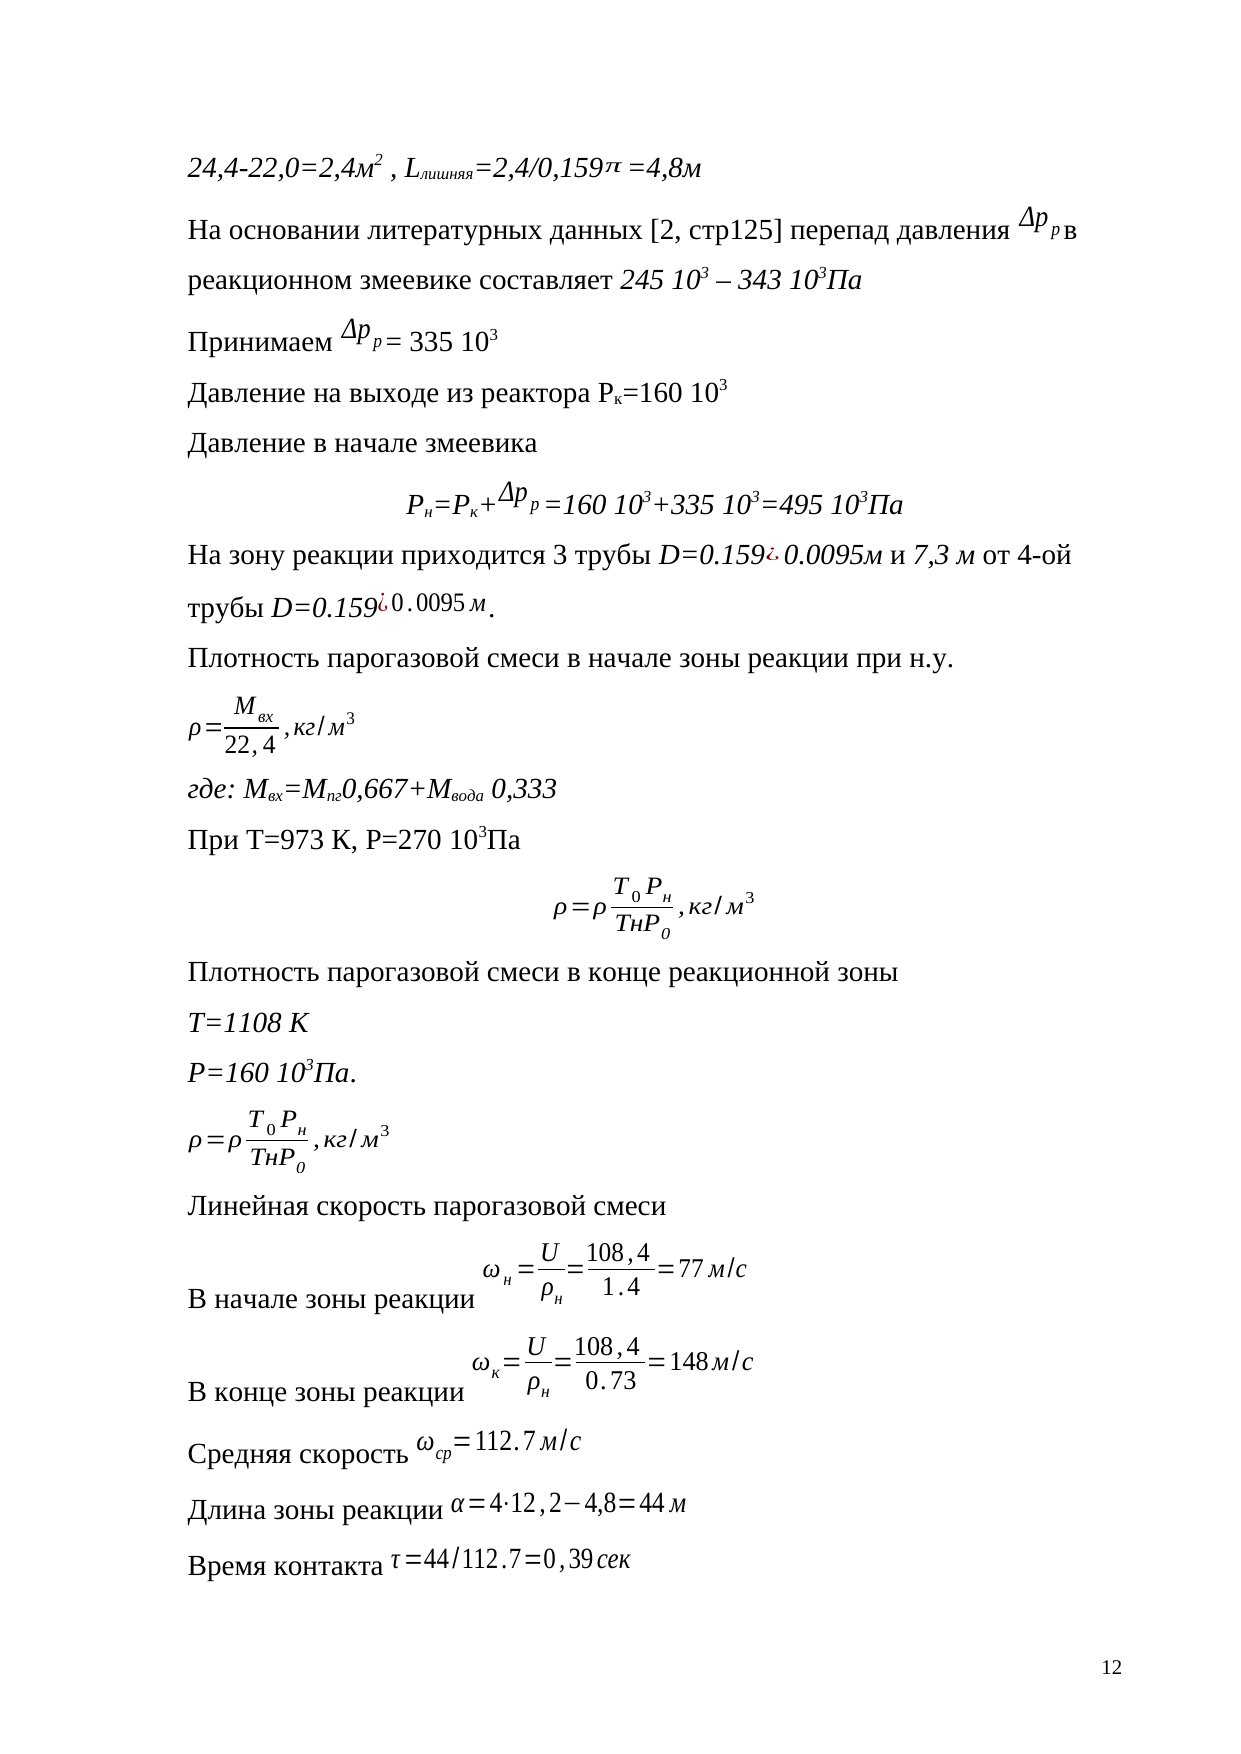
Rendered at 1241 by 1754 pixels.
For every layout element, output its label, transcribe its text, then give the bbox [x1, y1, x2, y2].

text Плотность парогазовой смеси в начале зоны реакции при н.у. [187, 641, 1122, 674]
text На зону реакции приходится 3 трубы D=0.1590.0095м и 7,3 м от 4-ой трубы D=0.159. [187, 537, 1122, 624]
text Длина зоны реакции [187, 1487, 1122, 1526]
text Плотность парогазовой смеси в конце реакционной зоны [187, 954, 1122, 988]
text На основании литературных данных [2, стр125] перепад давления в реакционном змеевике составляет 245 103 – 343 103Па [187, 200, 1122, 296]
text Рн=Рк+=160 103+335 103=495 103Па [187, 475, 1122, 521]
text Средняя скорость [187, 1425, 1122, 1470]
text Линейная скорость парогазовой смеси [187, 1188, 1122, 1221]
text Давление в начале змеевика [187, 425, 1122, 459]
text Время контакта [187, 1543, 1122, 1582]
text где: Мвх=Мпг0,667+Мвода 0,333 [187, 772, 1122, 805]
text В начале зоны реакции [187, 1238, 1122, 1314]
text В конце зоны реакции [187, 1331, 1122, 1408]
text Принимаем = 335 103 [187, 313, 1122, 358]
text Давление на выходе из реактора Рк=160 103 [187, 375, 1122, 408]
text Т=1108 К [187, 1005, 1122, 1038]
text При Т=973 К, Р=270 103Па [187, 822, 1122, 855]
text 24,4-22,0=2,4м2 , Lлишняя=2,4/0,159=4,8м [187, 150, 1122, 183]
text Р=160 103Па. [187, 1055, 1122, 1089]
